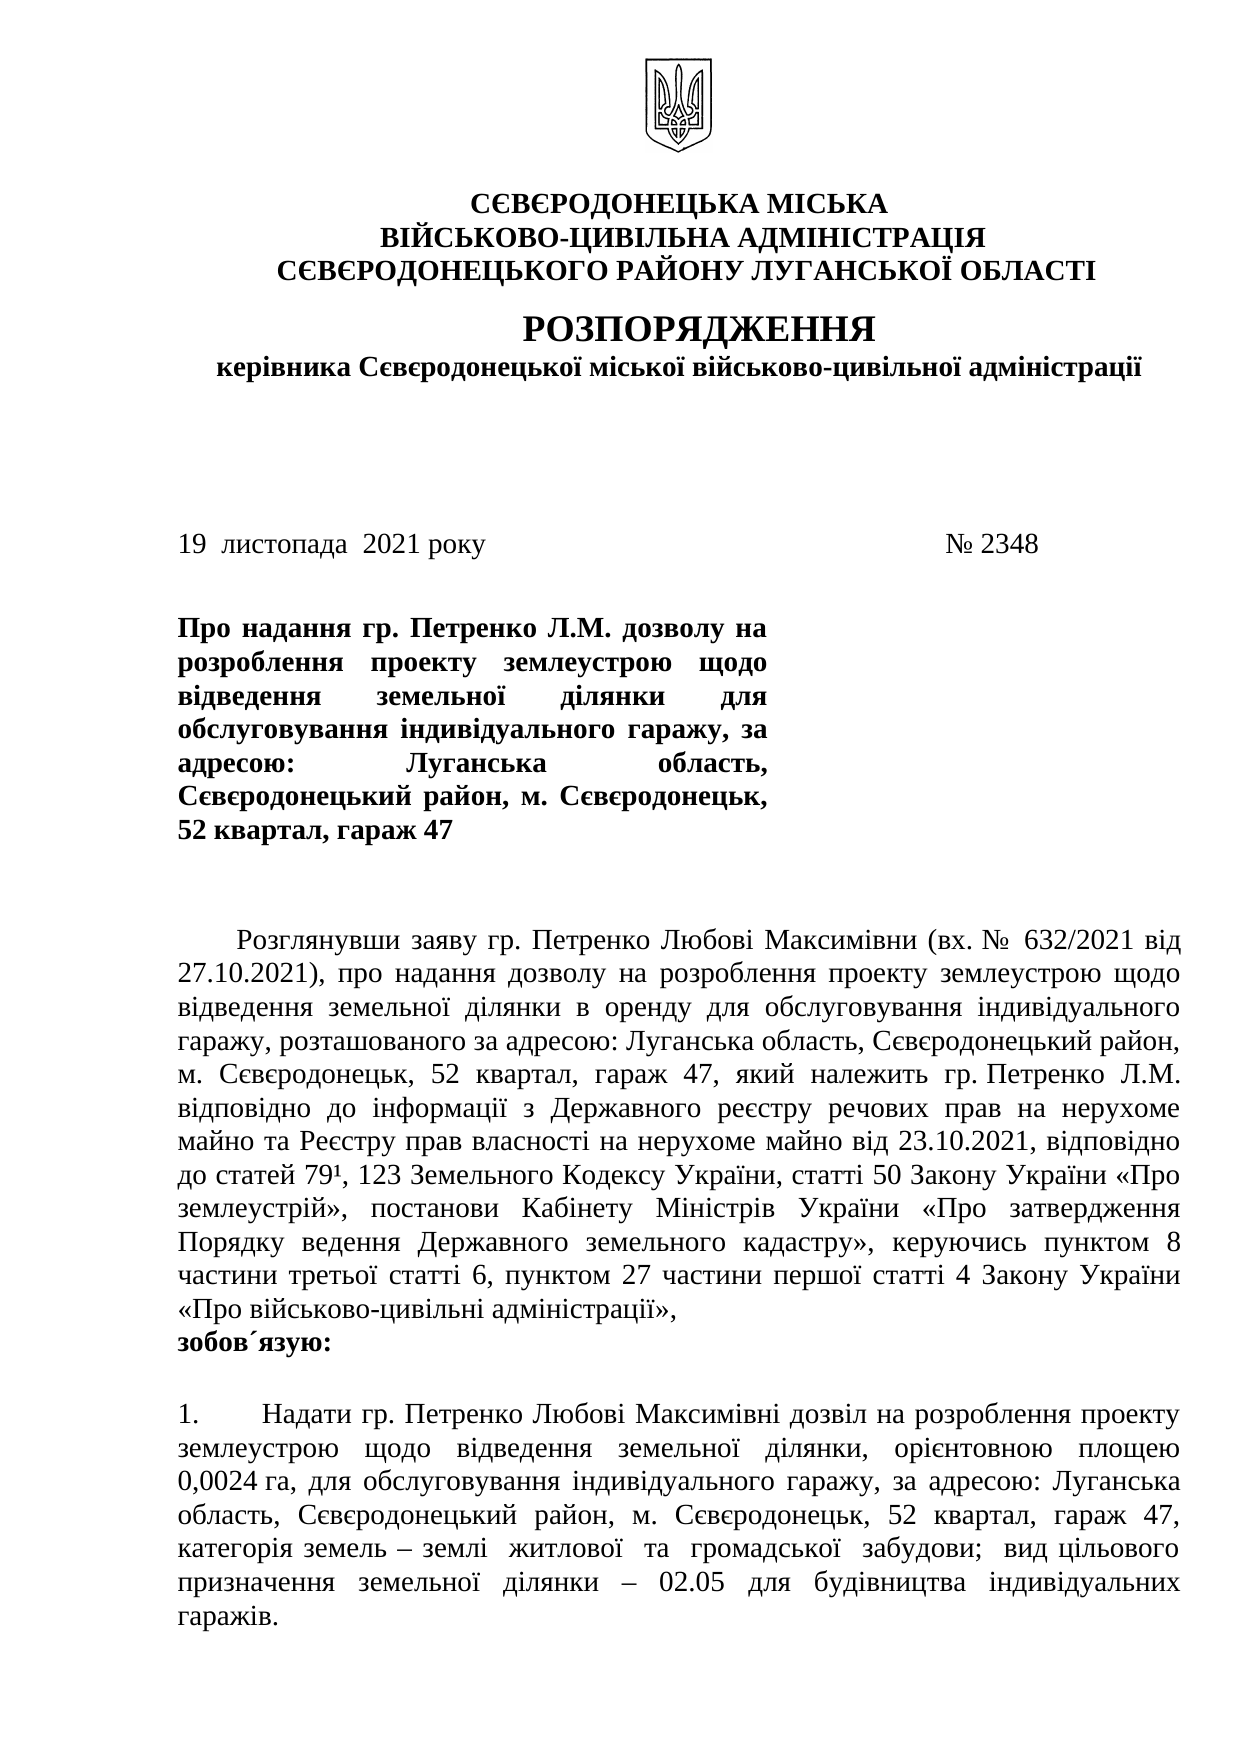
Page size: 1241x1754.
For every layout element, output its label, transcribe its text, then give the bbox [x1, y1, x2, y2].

text 19 листопада 2021 року № 2348 [177, 527, 1181, 560]
text СЄВЄРОДОНЕЦЬКА МІСЬКА [177, 186, 1181, 220]
text СЄВЄРОДОНЕЦЬКОГО РАЙОНУ ЛУГАНСЬКОЇ ОБЛАСТІ [177, 253, 1181, 287]
text Розглянувши заяву гр. Петренко Любові Максимівни (вх. № 632/2021 від 27.10.2021), про надання дозволу на розроблення проекту землеустрою щодо відведення земельної ділянки в оренду для обслуговування індивідуального гаражу, розташованого за адресою: Луганська область, Сєвєродонецький район, м. Сєвєродонецьк, 52 квартал, гараж 47, який належить гр. Петренко Л.М. відповідно до інформації з Державного реєстру речових прав на нерухоме майно та Реєстру прав власності на нерухоме майно від 23.10.2021, відповідно до статей 79¹, 123 Земельного Кодексу України, статті 50 Закону України «Про землеустрій», постанови Кабінету Міністрів України «Про затвердження Порядку ведення Державного земельного кадастру», керуючись пунктом 8 частини третьої статті 6, пунктом 27 частини першої статті 4 Закону України «Про військово-цивільні адміністрації», [177, 922, 1181, 1324]
text керівника Сєвєродонецької міської військово-цивільної адміністрації [177, 349, 1181, 383]
text Про надання гр. Петренко Л.М. дозволу на розроблення проекту землеустрою щодо відведення земельної ділянки для обслуговування індивідуального гаражу, за адресою: Луганська область, Сєвєродонецький район, м. Сєвєродонецьк, 52 квартал, гараж 47 [177, 611, 768, 845]
text РОЗПОРЯДЖЕННЯ [177, 306, 1221, 349]
text зобовˊязую: [177, 1324, 1181, 1358]
text ВІЙСЬКОВО-ЦИВІЛЬНА АДМІНІСТРАЦІЯ [177, 220, 1181, 253]
list Надати гр. Петренко Любові Максимівні дозвіл на розроблення проекту землеустрою щодо відведення земельної ділянки, орієнтовною площею 0,0024 га, для обслуговування індивідуального гаражу, за адресою: Луганська область, Сєвєродонецький район, м. Сєвєродонецьк, 52 квартал, гараж 47, категорія земель – землі житлової та громадської забудови; вид цільового призначення земельної ділянки – 02.05 для будівництва індивідуальних гаражів. [177, 1396, 1181, 1631]
picture [645, 58, 713, 153]
